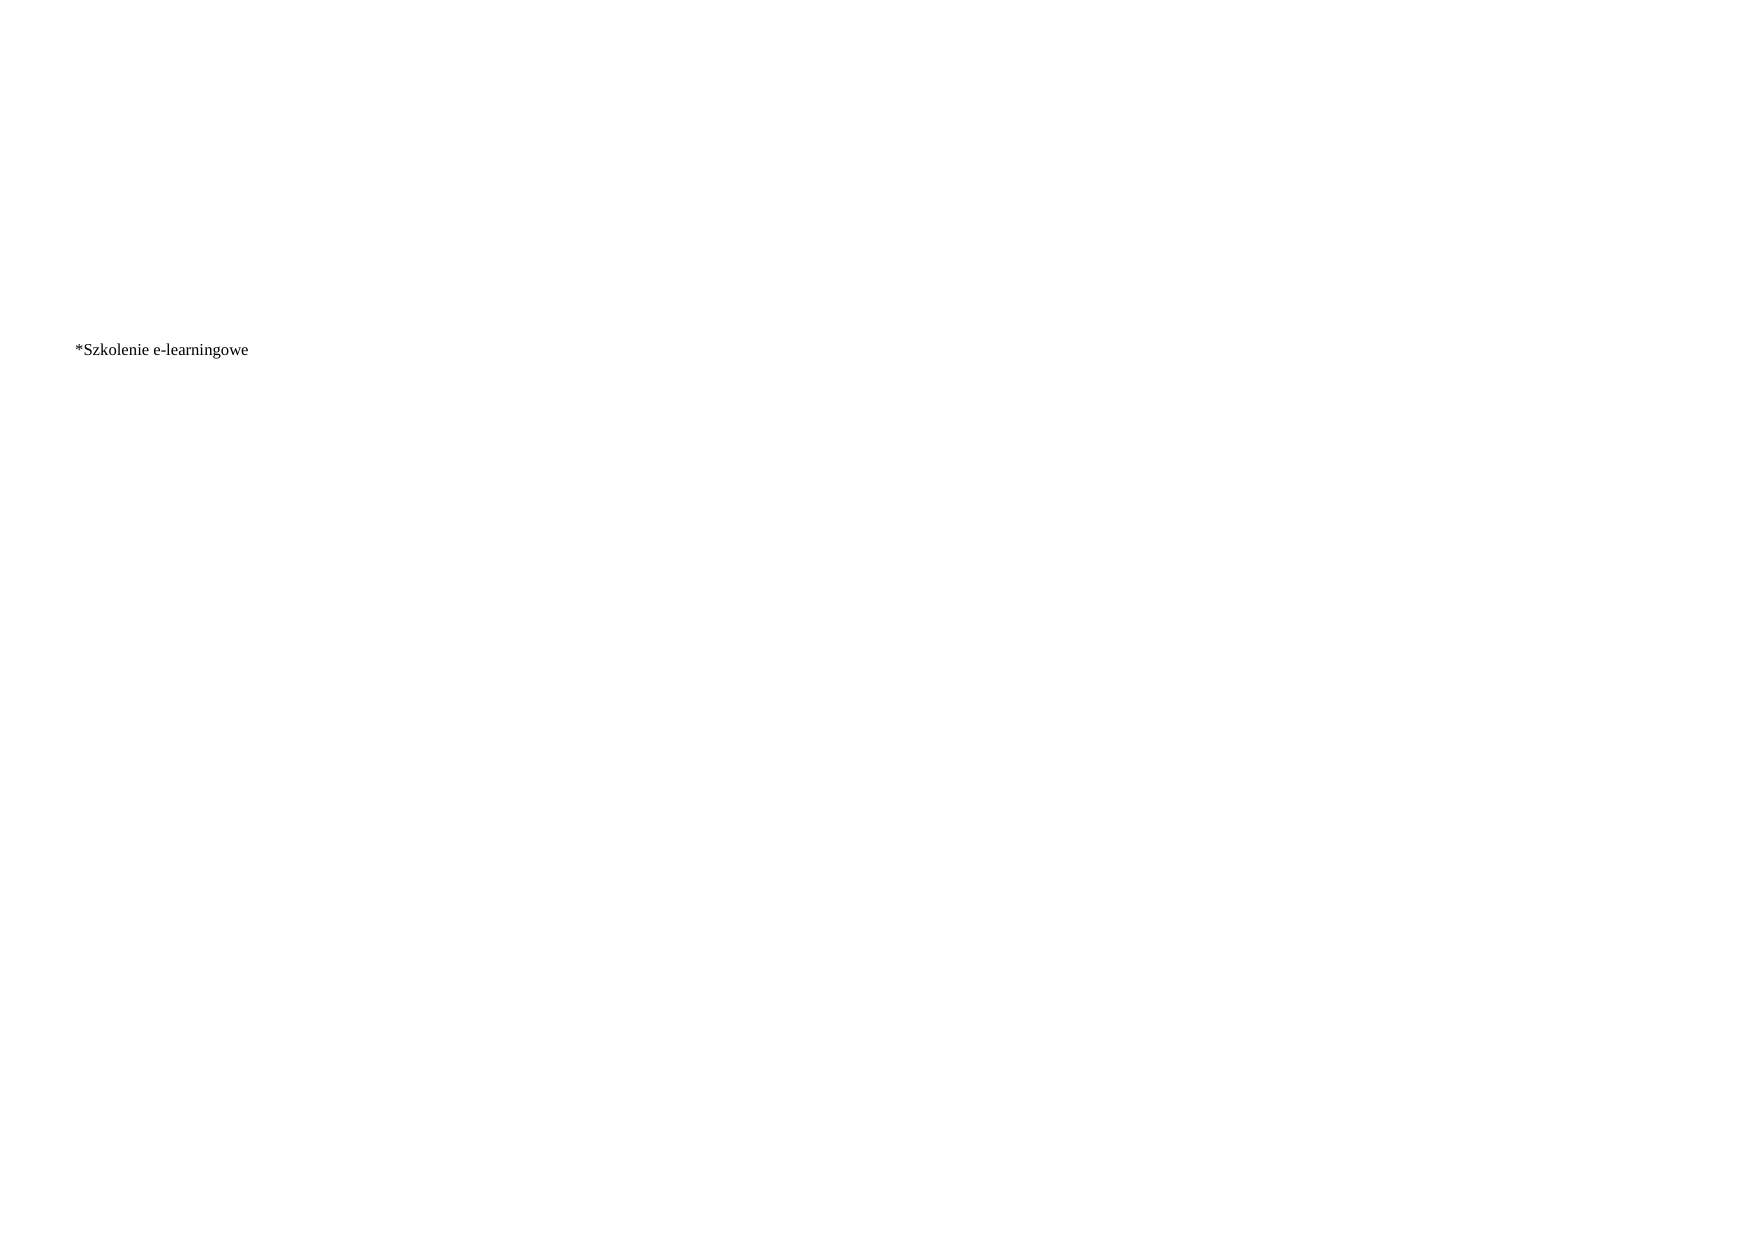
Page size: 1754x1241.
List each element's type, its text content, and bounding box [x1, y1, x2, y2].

text *Szkolenie e-learningowe [75, 340, 1679, 359]
